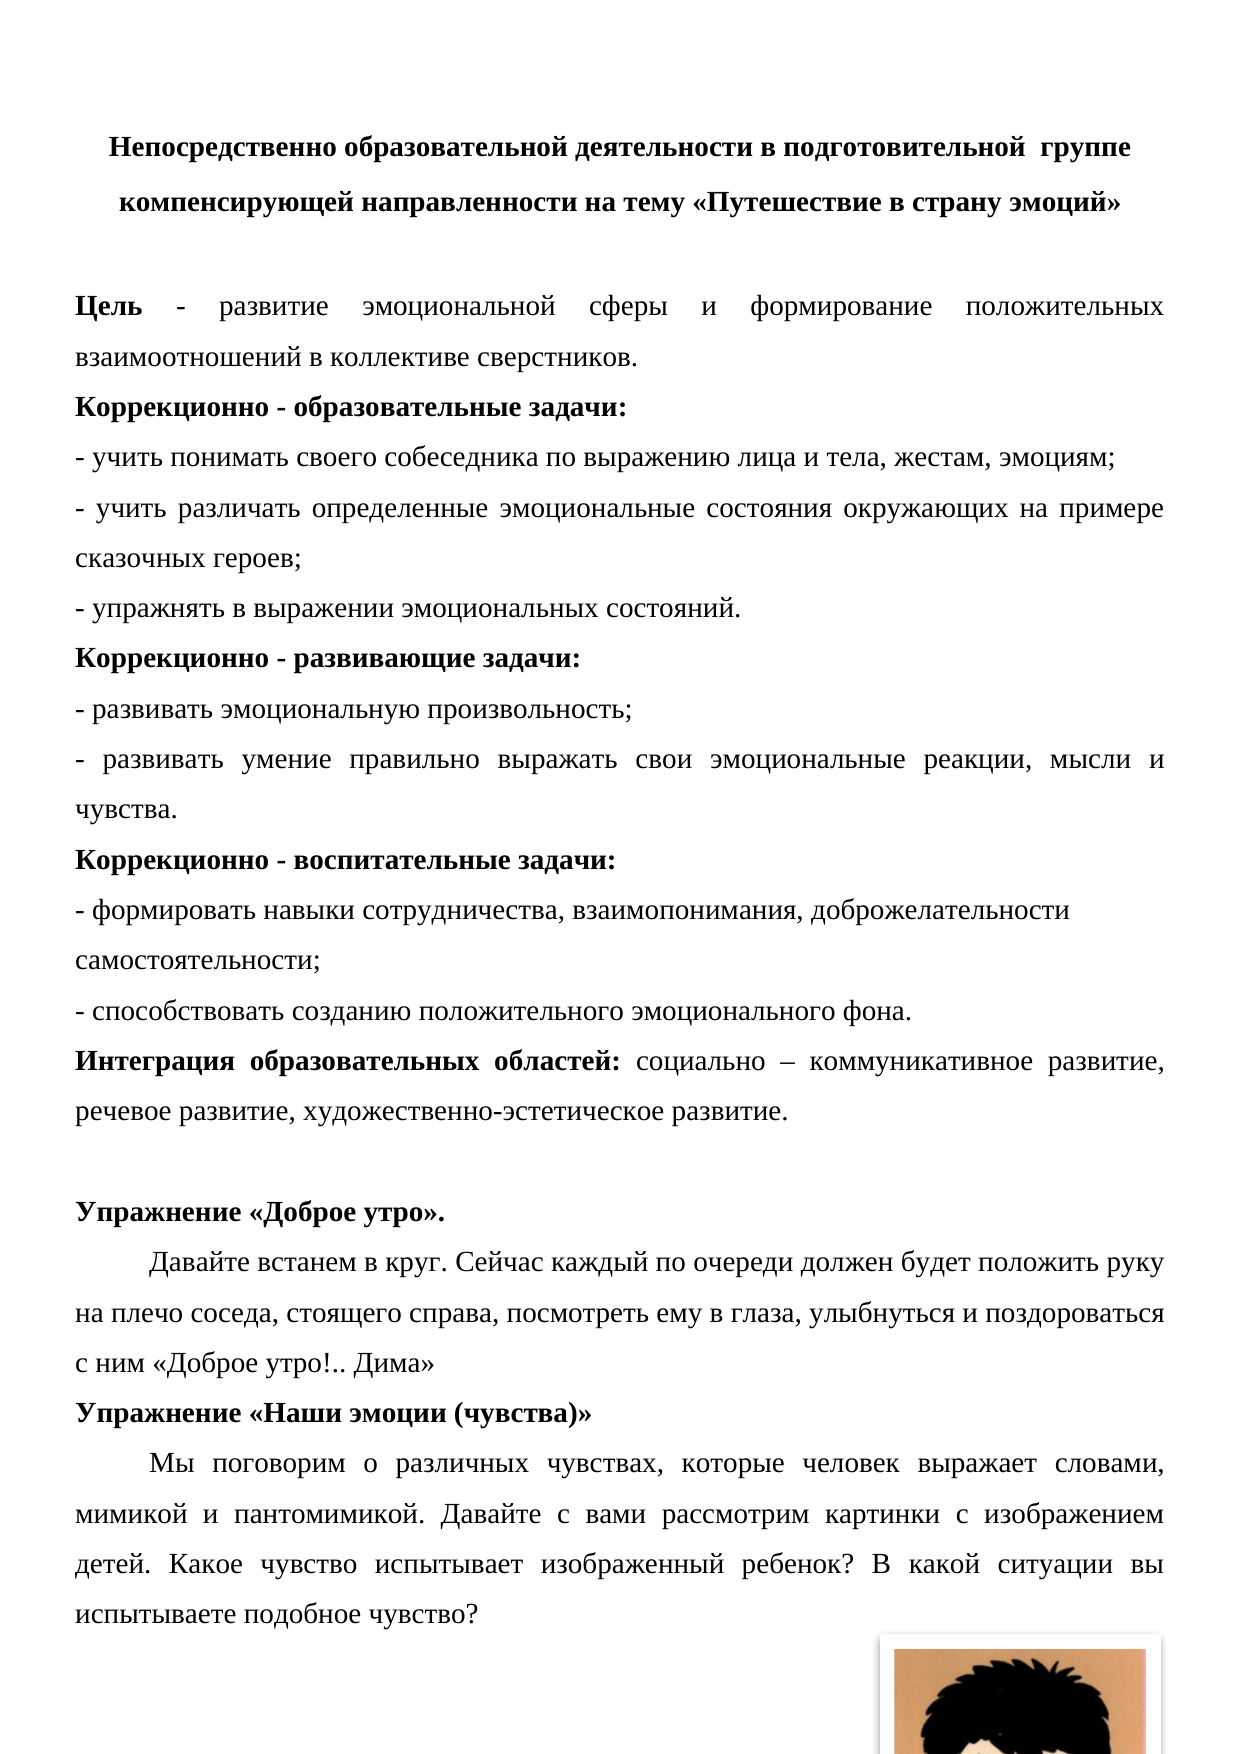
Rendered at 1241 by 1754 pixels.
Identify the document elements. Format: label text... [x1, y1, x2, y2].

text Мы поговорим о различных чувствах, которые человек выражает словами, мимикой и пантомимикой. Давайте с вами рассмотрим картинки с изображением детей. Какое чувство испытывает изображенный ребенок? В какой ситуации вы испытываете подобное чувство? [75, 1446, 1165, 1630]
text - упражнять в выражении эмоциональных состояний. [75, 590, 1165, 624]
text Упражнение «Наши эмоции (чувства)» [75, 1395, 1165, 1429]
text Коррекционно - воспитательные задачи: [75, 842, 1165, 875]
text Коррекционно - образовательные задачи: [75, 389, 1165, 423]
text - формировать навыки сотрудничества, взаимопонимания, доброжелательности [75, 892, 1165, 926]
text Непосредственно образовательной деятельности в подготовительной группе [75, 129, 1165, 163]
text - учить понимать своего собеседника по выражению лица и тела, жестам, эмоциям; [75, 439, 1165, 473]
text Коррекционно - развивающие задачи: [75, 641, 1165, 674]
text Интеграция образовательных областей: социально – коммуникативное развитие, речевое развитие, художественно-эстетическое развитие. [75, 1043, 1165, 1127]
text - развивать эмоциональную произвольность; [75, 691, 1165, 724]
text Цель - развитие эмоциональной сферы и формирование положительных взаимоотношений в коллективе сверстников. [75, 288, 1165, 372]
text самостоятельности; [75, 942, 1165, 976]
text - способствовать созданию положительного эмоционального фона. [75, 993, 1165, 1026]
picture [894, 1649, 1146, 1754]
text компенсирующей направленности на тему «Путешествие в страну эмоций» [75, 184, 1165, 217]
text Упражнение «Доброе утро». [75, 1194, 1165, 1228]
text - учить различать определенные эмоциональные состояния окружающих на примере сказочных героев; [75, 490, 1165, 573]
text Давайте встанем в круг. Сейчас каждый по очереди должен будет положить руку на плечо соседа, стоящего справа, посмотреть ему в глаза, улыбнуться и поздороваться с ним «Доброе утро!.. Дима» [75, 1244, 1165, 1378]
text - развивать умение правильно выражать свои эмоциональные реакции, мысли и чувства. [75, 741, 1165, 825]
